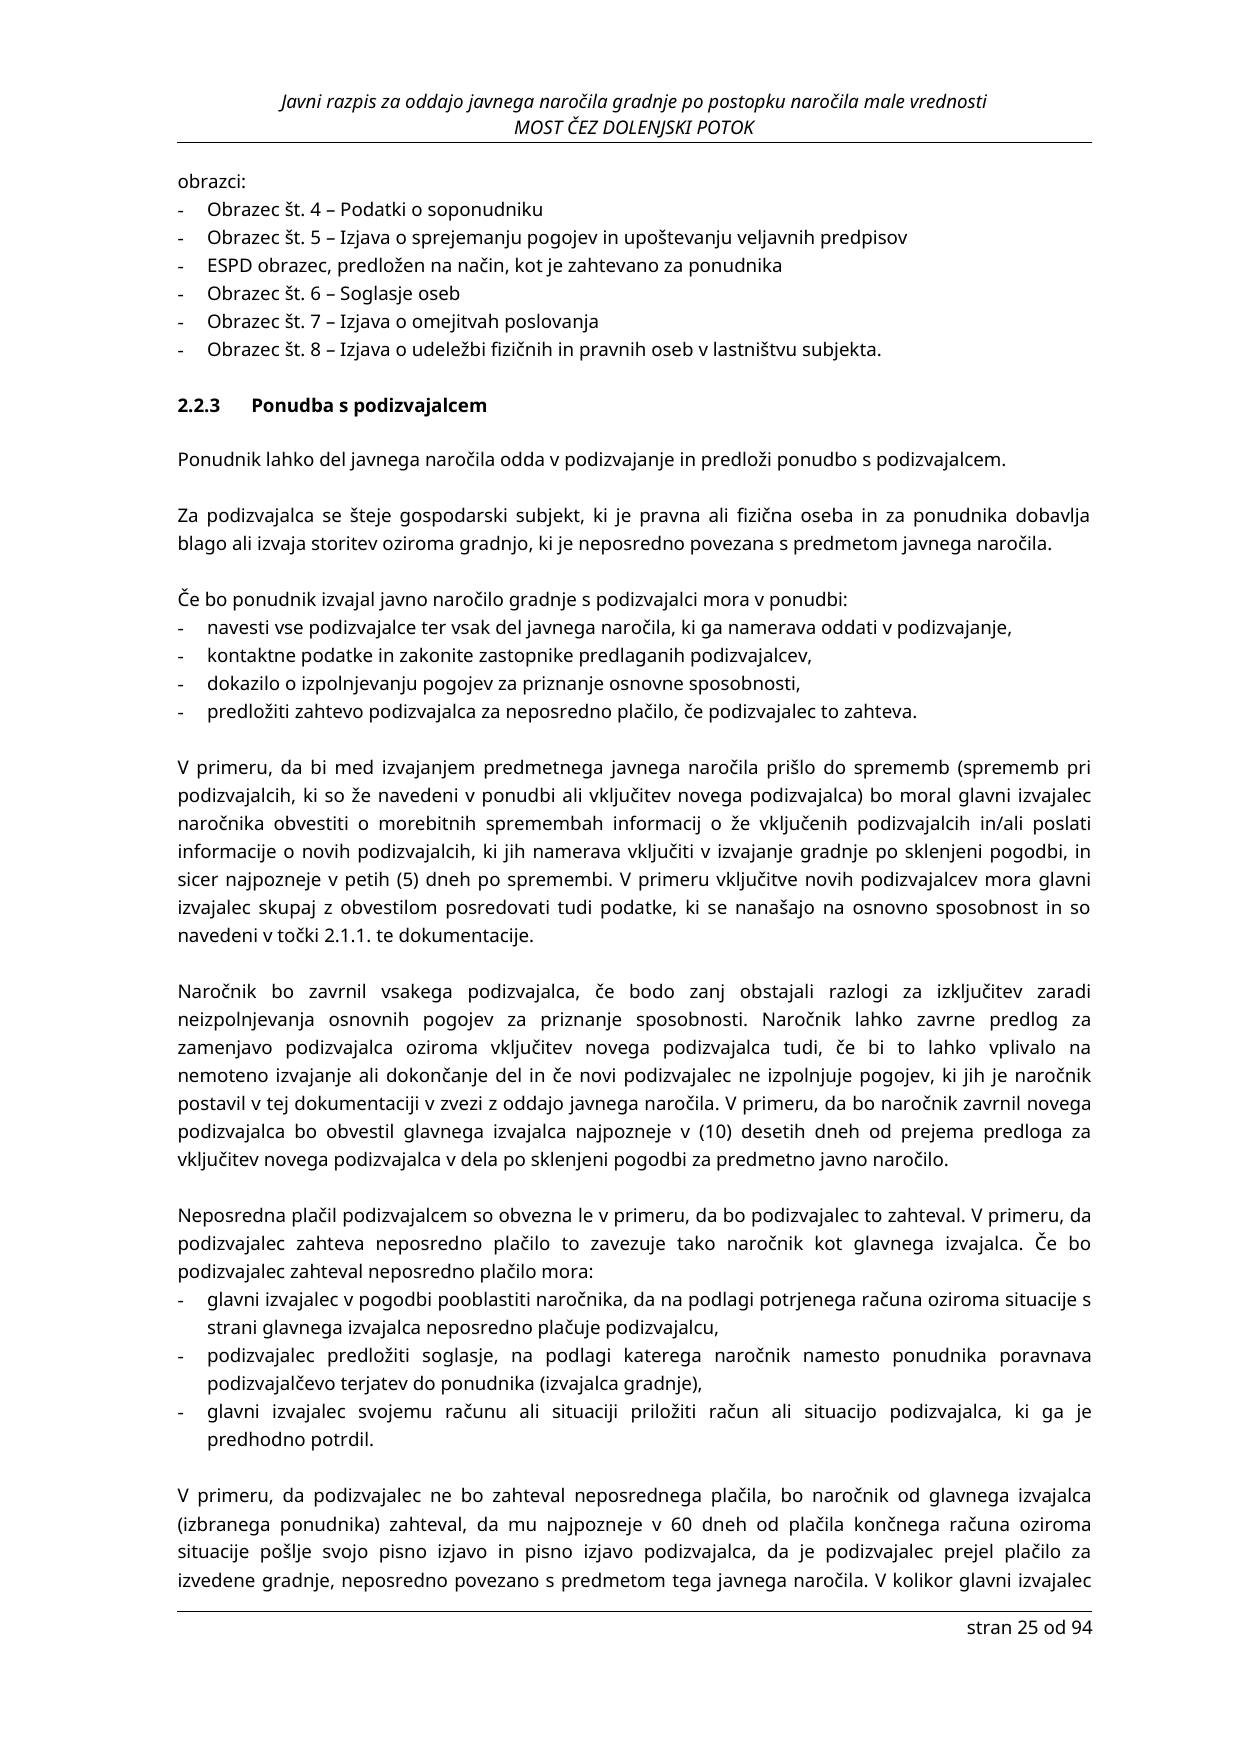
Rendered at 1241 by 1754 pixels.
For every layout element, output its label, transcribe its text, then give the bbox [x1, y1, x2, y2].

text Naročnik bo zavrnil vsakega podizvajalca, če bodo zanj obstajali razlogi za izključitev zaradi neizpolnjevanja osnovnih pogojev za priznanje sposobnosti. Naročnik lahko zavrne predlog za zamenjavo podizvajalca oziroma vključitev novega podizvajalca tudi, če bi to lahko vplivalo na nemoteno izvajanje ali dokončanje del in če novi podizvajalec ne izpolnjuje pogojev, ki jih je naročnik postavil v tej dokumentaciji v zvezi z oddajo javnega naročila. V primeru, da bo naročnik zavrnil novega podizvajalca bo obvestil glavnega izvajalca najpozneje v (10) desetih dneh od prejema predloga za vključitev novega podizvajalca v dela po sklenjeni pogodbi za predmetno javno naročilo. [177, 978, 1092, 1172]
list kontaktne podatke in zakonite zastopnike predlaganih podizvajalcev, [177, 642, 1092, 668]
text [177, 168, 1092, 194]
list Obrazec št. 6 – Soglasje oseb [177, 280, 1092, 306]
text Ponudnik lahko del javnega naročila odda v podizvajanje in predloži ponudbo s podizvajalcem. [177, 446, 1092, 472]
text Neposredna plačil podizvajalcem so obvezna le v primeru, da bo podizvajalec to zahteval. V primeru, da podizvajalec zahteva neposredno plačilo to zavezuje tako naročnik kot glavnega izvajalca. Če bo podizvajalec zahteval neposredno plačilo mora: [177, 1203, 1092, 1284]
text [177, 1483, 1092, 1592]
list Obrazec št. 5 – Izjava o sprejemanju pogojev in upoštevanju veljavnih predpisov [177, 224, 1092, 250]
list Obrazec št. 8 – Izjava o udeležbi fizičnih in pravnih oseb v lastništvu subjekta. [177, 336, 1092, 362]
text V primeru, da bi med izvajanjem predmetnega javnega naročila prišlo do sprememb (sprememb pri podizvajalcih, ki so že navedeni v ponudbi ali vključitev novega podizvajalca) bo moral glavni izvajalec naročnika obvestiti o morebitnih spremembah informacij o že vključenih podizvajalcih in/ali poslati informacije o novih podizvajalcih, ki jih namerava vključiti v izvajanje gradnje po sklenjeni pogodbi, in sicer najpozneje v petih (5) dneh po spremembi. V primeru vključitve novih podizvajalcev mora glavni izvajalec skupaj z obvestilom posredovati tudi podatke, ki se nanašajo na osnovno sposobnost in so navedeni v točki 2.1.1. te dokumentacije. [177, 754, 1092, 948]
list glavni izvajalec svojemu računu ali situaciji priložiti račun ali situacijo podizvajalca, ki ga je predhodno potrdil. [177, 1399, 1092, 1452]
list navesti vse podizvajalce ter vsak del javnega naročila, ki ga namerava oddati v podizvajanje, [177, 614, 1092, 640]
list Obrazec št. 4 – Podatki o soponudniku [177, 196, 1092, 222]
list ESPD obrazec, predložen na način, kot je zahtevano za ponudnika [177, 252, 1092, 278]
list Obrazec št. 7 – Izjava o omejitvah poslovanja [177, 308, 1092, 334]
list dokazilo o izpolnjevanju pogojev za priznanje osnovne sposobnosti, [177, 670, 1092, 696]
text Če bo ponudnik izvajal javno naročilo gradnje s podizvajalci mora v ponudbi: [177, 586, 1092, 612]
list glavni izvajalec v pogodbi pooblastiti naročnika, da na podlagi potrjenega računa oziroma situacije s strani glavnega izvajalca neposredno plačuje podizvajalcu, [177, 1287, 1092, 1340]
subtitle Ponudba s podizvajalcem [177, 392, 1092, 418]
list predložiti zahtevo podizvajalca za neposredno plačilo, če podizvajalec to zahteva. [177, 698, 1092, 724]
list podizvajalec predložiti soglasje, na podlagi katerega naročnik namesto ponudnika poravnava podizvajalčevo terjatev do ponudnika (izvajalca gradnje), [177, 1343, 1092, 1396]
text Za podizvajalca se šteje gospodarski subjekt, ki je pravna ali fizična oseba in za ponudnika dobavlja blago ali izvaja storitev oziroma gradnjo, ki je neposredno povezana s predmetom javnega naročila. [177, 502, 1092, 556]
